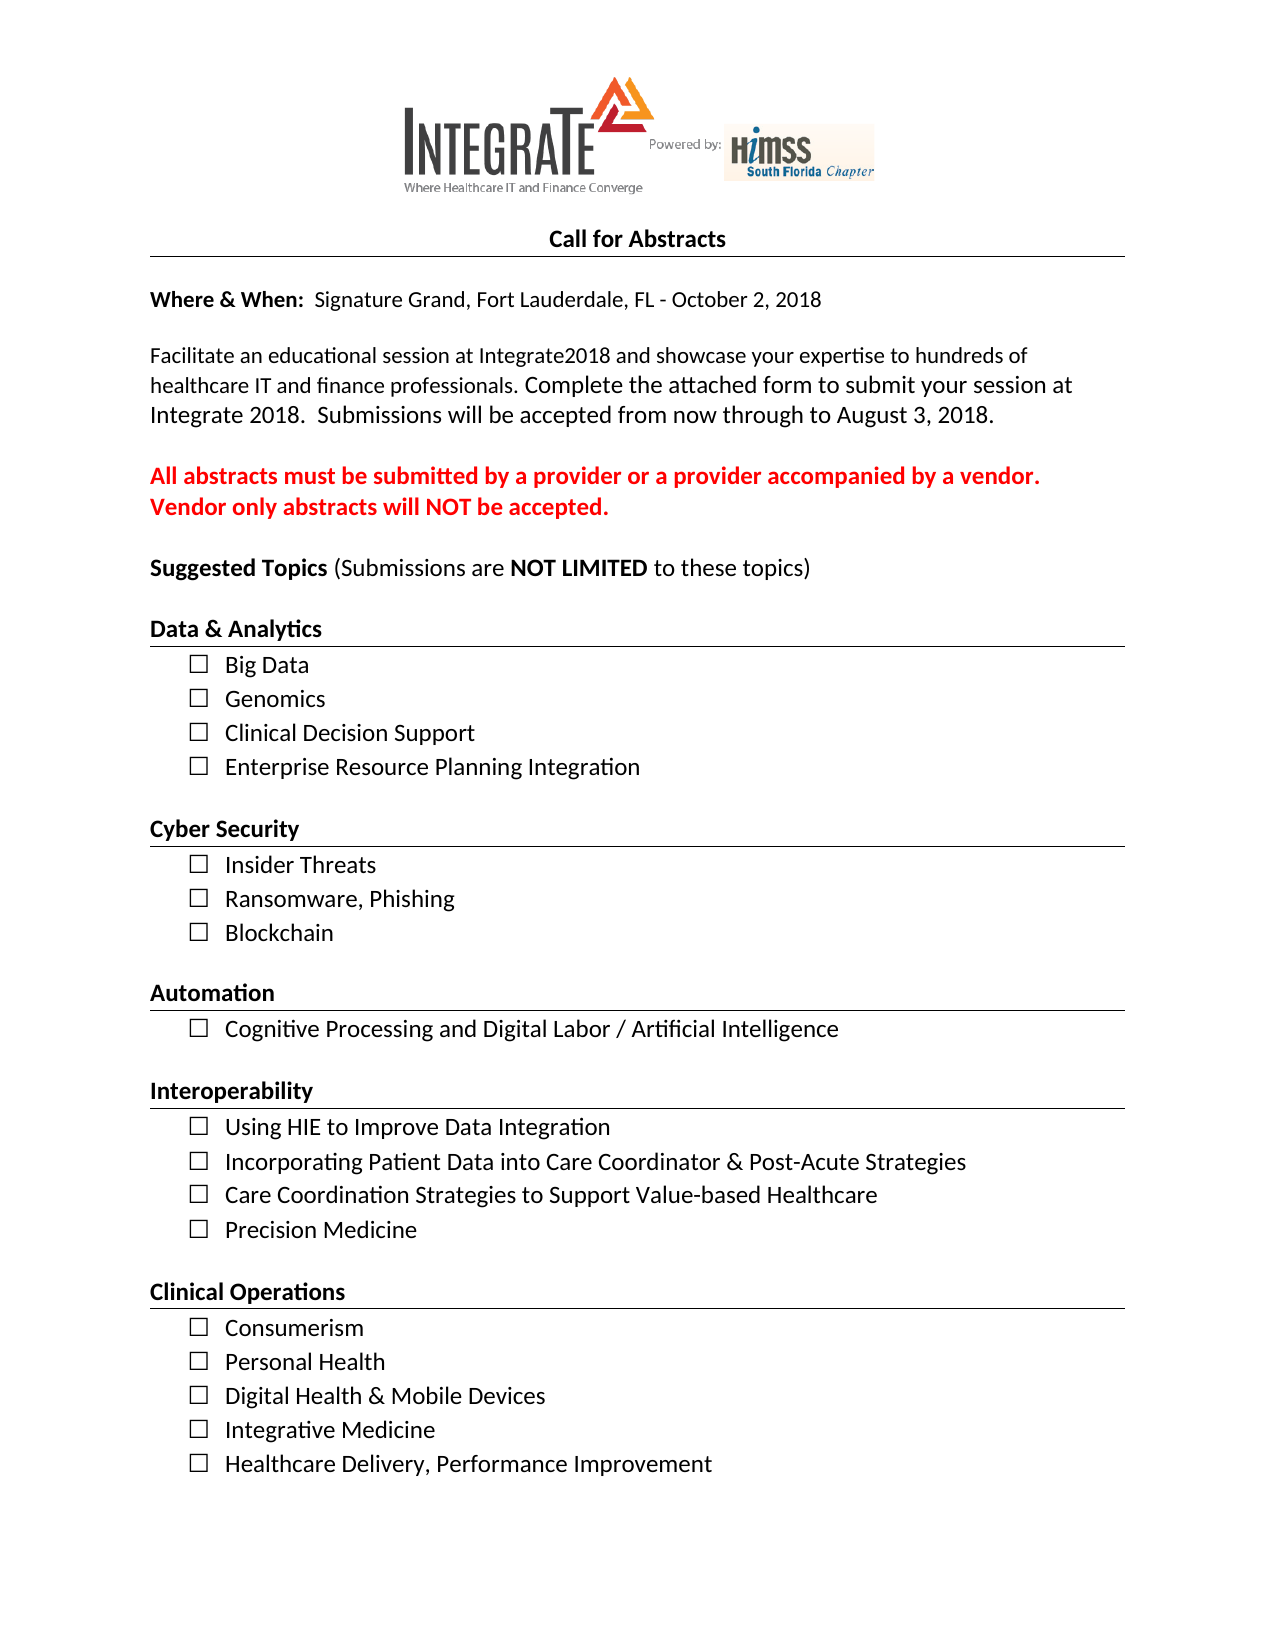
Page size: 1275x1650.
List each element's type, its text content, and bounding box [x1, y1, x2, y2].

text Using HIE to Improve Data Integration [187, 1109, 1125, 1143]
text Interoperability [150, 1075, 1125, 1108]
text Healthcare Delivery, Performance Improvement [187, 1446, 1125, 1480]
text Clinical Operations [150, 1276, 1125, 1308]
text Call for Abstracts [150, 223, 1125, 256]
text Blockchain [187, 915, 1125, 977]
text Ransomware, Phishing [187, 881, 1125, 915]
text Suggested Topics (Submissions are NOT LIMITED to these topics) [150, 552, 1125, 582]
picture [400, 75, 875, 195]
text Data & Analytics [150, 613, 1125, 646]
text Genomics [187, 681, 1125, 715]
text Automation [150, 977, 1125, 1010]
text Insider Threats [187, 847, 1125, 881]
text Consumerism [187, 1309, 1125, 1343]
text Cognitive Processing and Digital Labor / Artificial Intelligence [187, 1011, 1125, 1045]
text Enterprise Resource Planning Integration [187, 749, 1125, 783]
text Care Coordination Strategies to Support Value-based Healthcare [187, 1177, 1125, 1211]
text Clinical Decision Support [187, 715, 1125, 749]
text Integrative Medicine [187, 1412, 1125, 1446]
text Cyber Security [150, 813, 1125, 846]
text Facilitate an educational session at Integrate2018 and showcase your expertise to hundreds of healthcare IT and finance professionals. Complete the attached form to submit your session at Integrate 2018. Submissions will be accepted from now through to August 3, 2018. [150, 341, 1125, 430]
text Big Data [187, 647, 1125, 681]
text All abstracts must be submitted by a provider or a provider accompanied by a vendor. Vendor only abstracts will NOT be accepted. [150, 460, 1125, 521]
text Precision Medicine [187, 1211, 1125, 1245]
text Digital Health & Mobile Devices [187, 1378, 1125, 1412]
text Where & When: Signature Grand, Fort Lauderdale, FL - October 2, 2018 [150, 285, 1125, 313]
text Personal Health [187, 1343, 1125, 1378]
text Incorporating Patient Data into Care Coordinator & Post-Acute Strategies [187, 1143, 1125, 1177]
